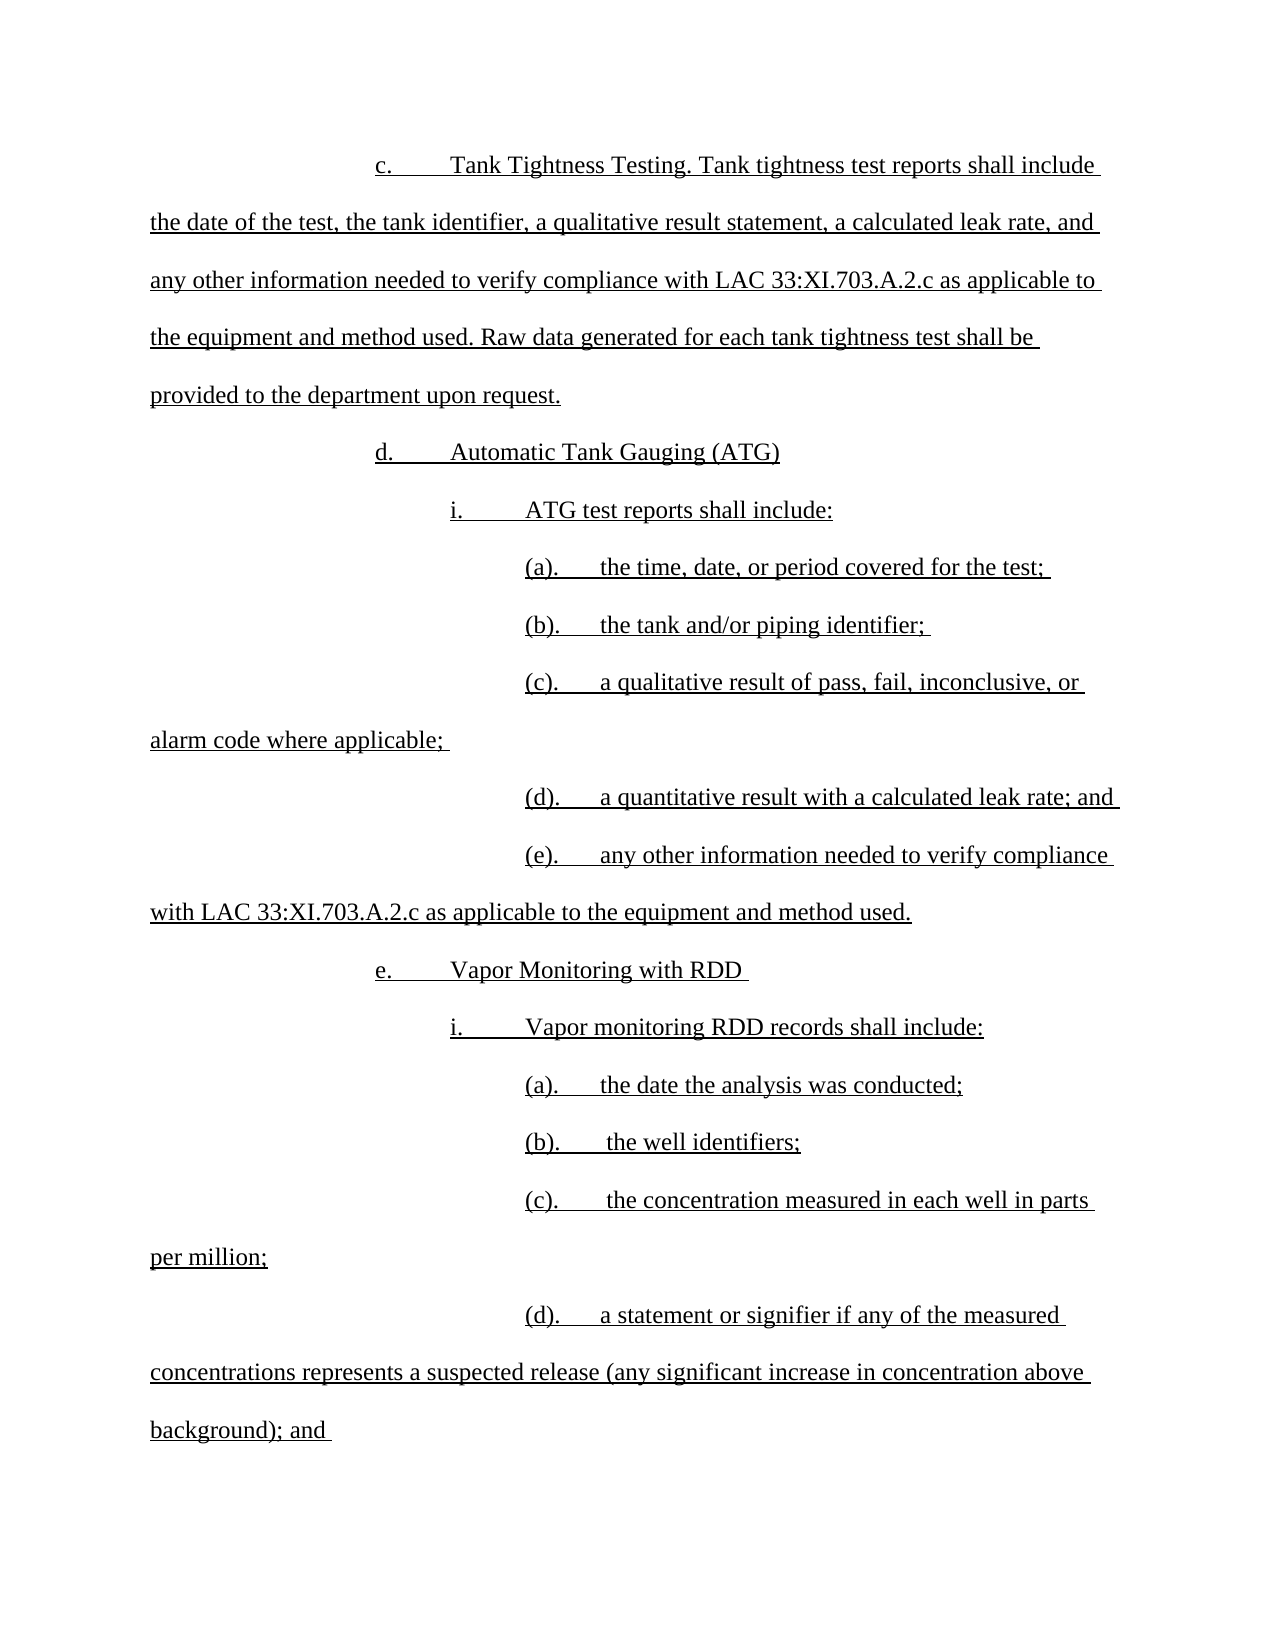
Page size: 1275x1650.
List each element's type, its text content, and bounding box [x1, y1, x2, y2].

text i. ATG test reports shall include: [150, 495, 1125, 524]
text i. Vapor monitoring RDD records shall include: [150, 1012, 1125, 1041]
text e. Vapor Monitoring with RDD [150, 955, 1125, 984]
text c. Tank Tightness Testing. Tank tightness test reports shall include the date of the test, the tank identifier, a qualitative result statement, a calculated leak rate, and any other information needed to verify compliance with LAC 33:XI.703.A.2.c as applicable to the equipment and method used. Raw data generated for each tank tightness test shall be provided to the department upon request. [150, 150, 1125, 409]
text (c). the concentration measured in each well in parts per million; [150, 1185, 1125, 1271]
text (a). the time, date, or period covered for the test; [150, 552, 1125, 581]
text (c). a qualitative result of pass, fail, inconclusive, or alarm code where applicable; [150, 667, 1125, 754]
text (b). the well identifiers; [150, 1127, 1125, 1156]
text d. Automatic Tank Gauging (ATG) [150, 437, 1125, 466]
text (a). the date the analysis was conducted; [150, 1070, 1125, 1099]
text (d). a quantitative result with a calculated leak rate; and [150, 782, 1125, 811]
text (e). any other information needed to verify compliance with LAC 33:XI.703.A.2.c as applicable to the equipment and method used. [150, 840, 1125, 926]
text (b). the tank and/or piping identifier; [150, 610, 1125, 639]
text (d). a statement or signifier if any of the measured concentrations represents a suspected release (any significant increase in concentration above background); and [150, 1300, 1125, 1444]
